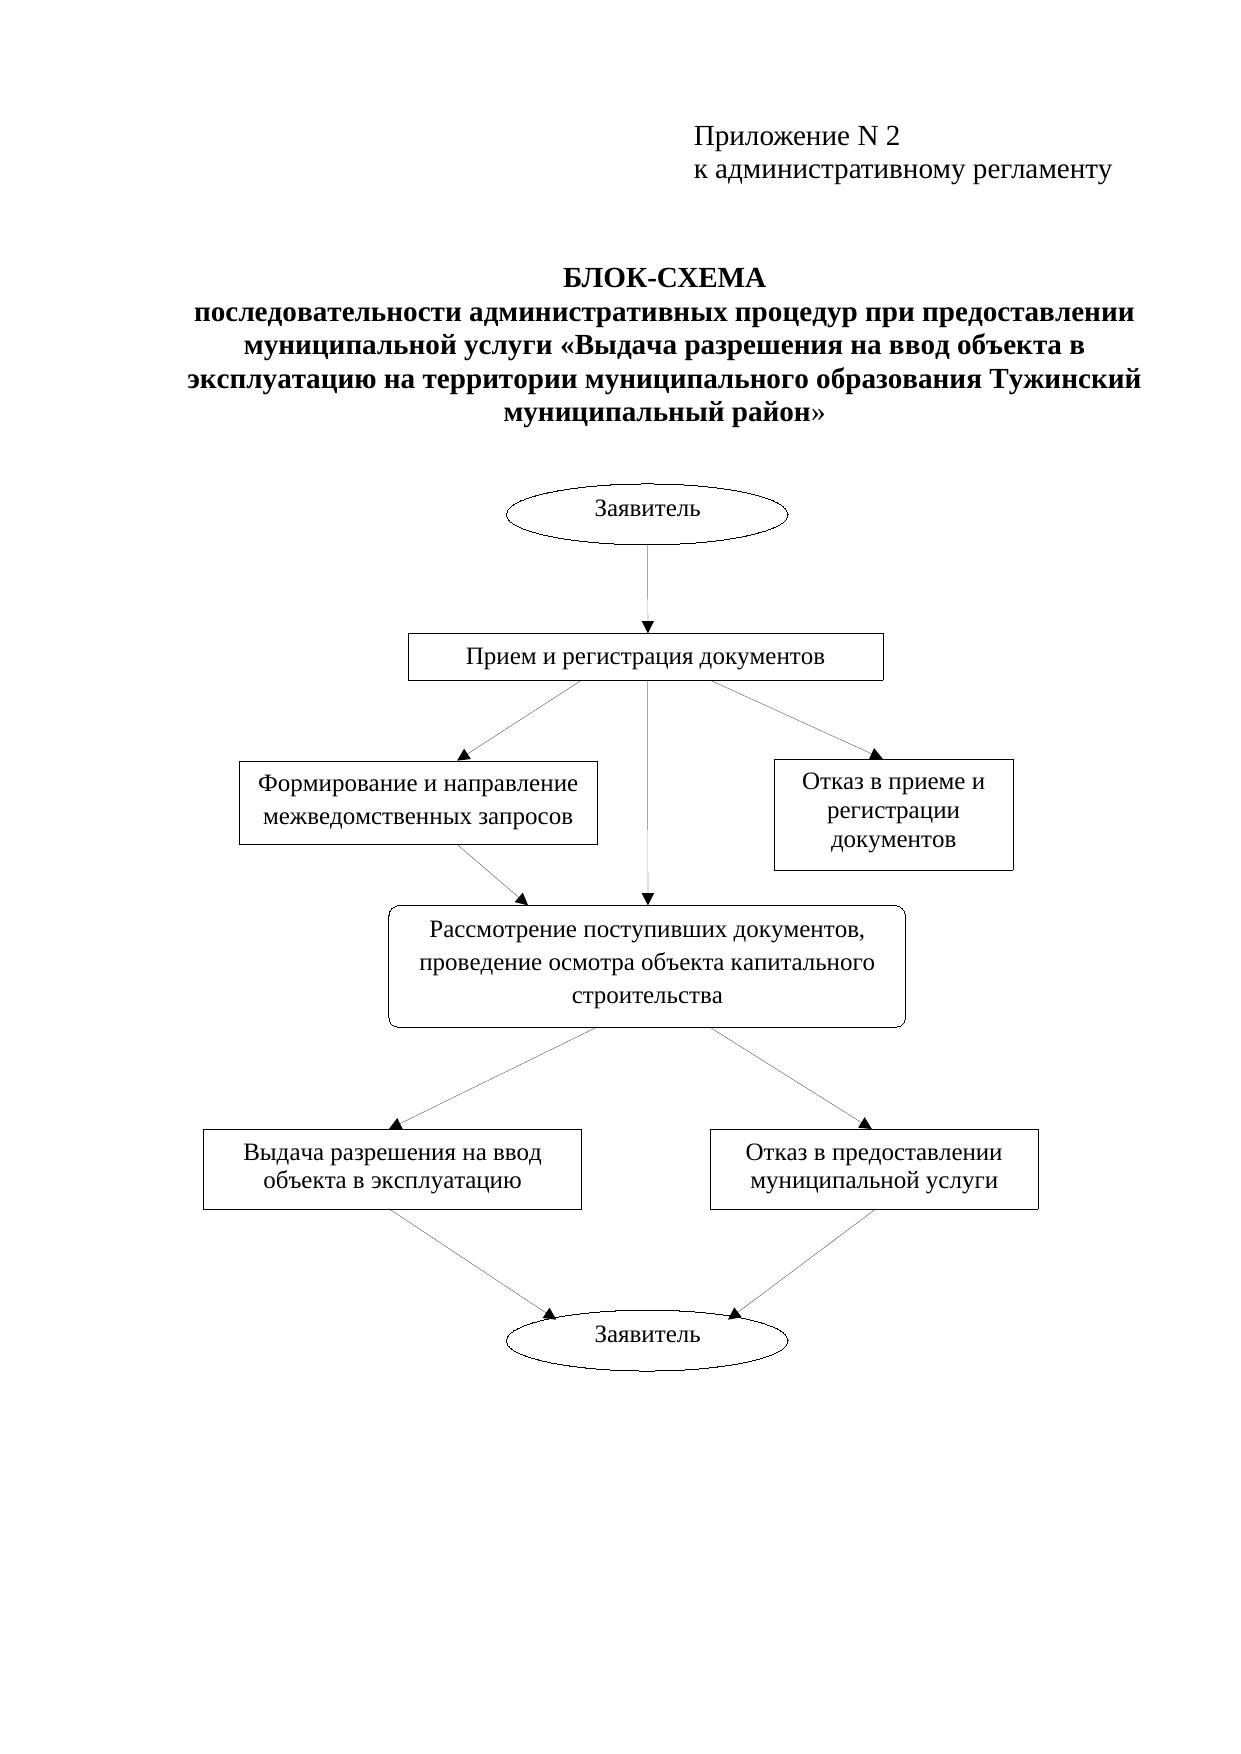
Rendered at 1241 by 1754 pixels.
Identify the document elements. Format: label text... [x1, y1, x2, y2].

subtitle к административному регламенту [693, 152, 1152, 185]
text Блок-схема [177, 260, 1152, 294]
text муниципальный район» [177, 394, 1152, 428]
text последовательности административных процедур при предоставлении муниципальной услуги «Выдача разрешения на ввод объекта в эксплуатацию на территории муниципального образования Тужинский [177, 294, 1152, 394]
subtitle Приложение N 2 [693, 118, 1152, 152]
